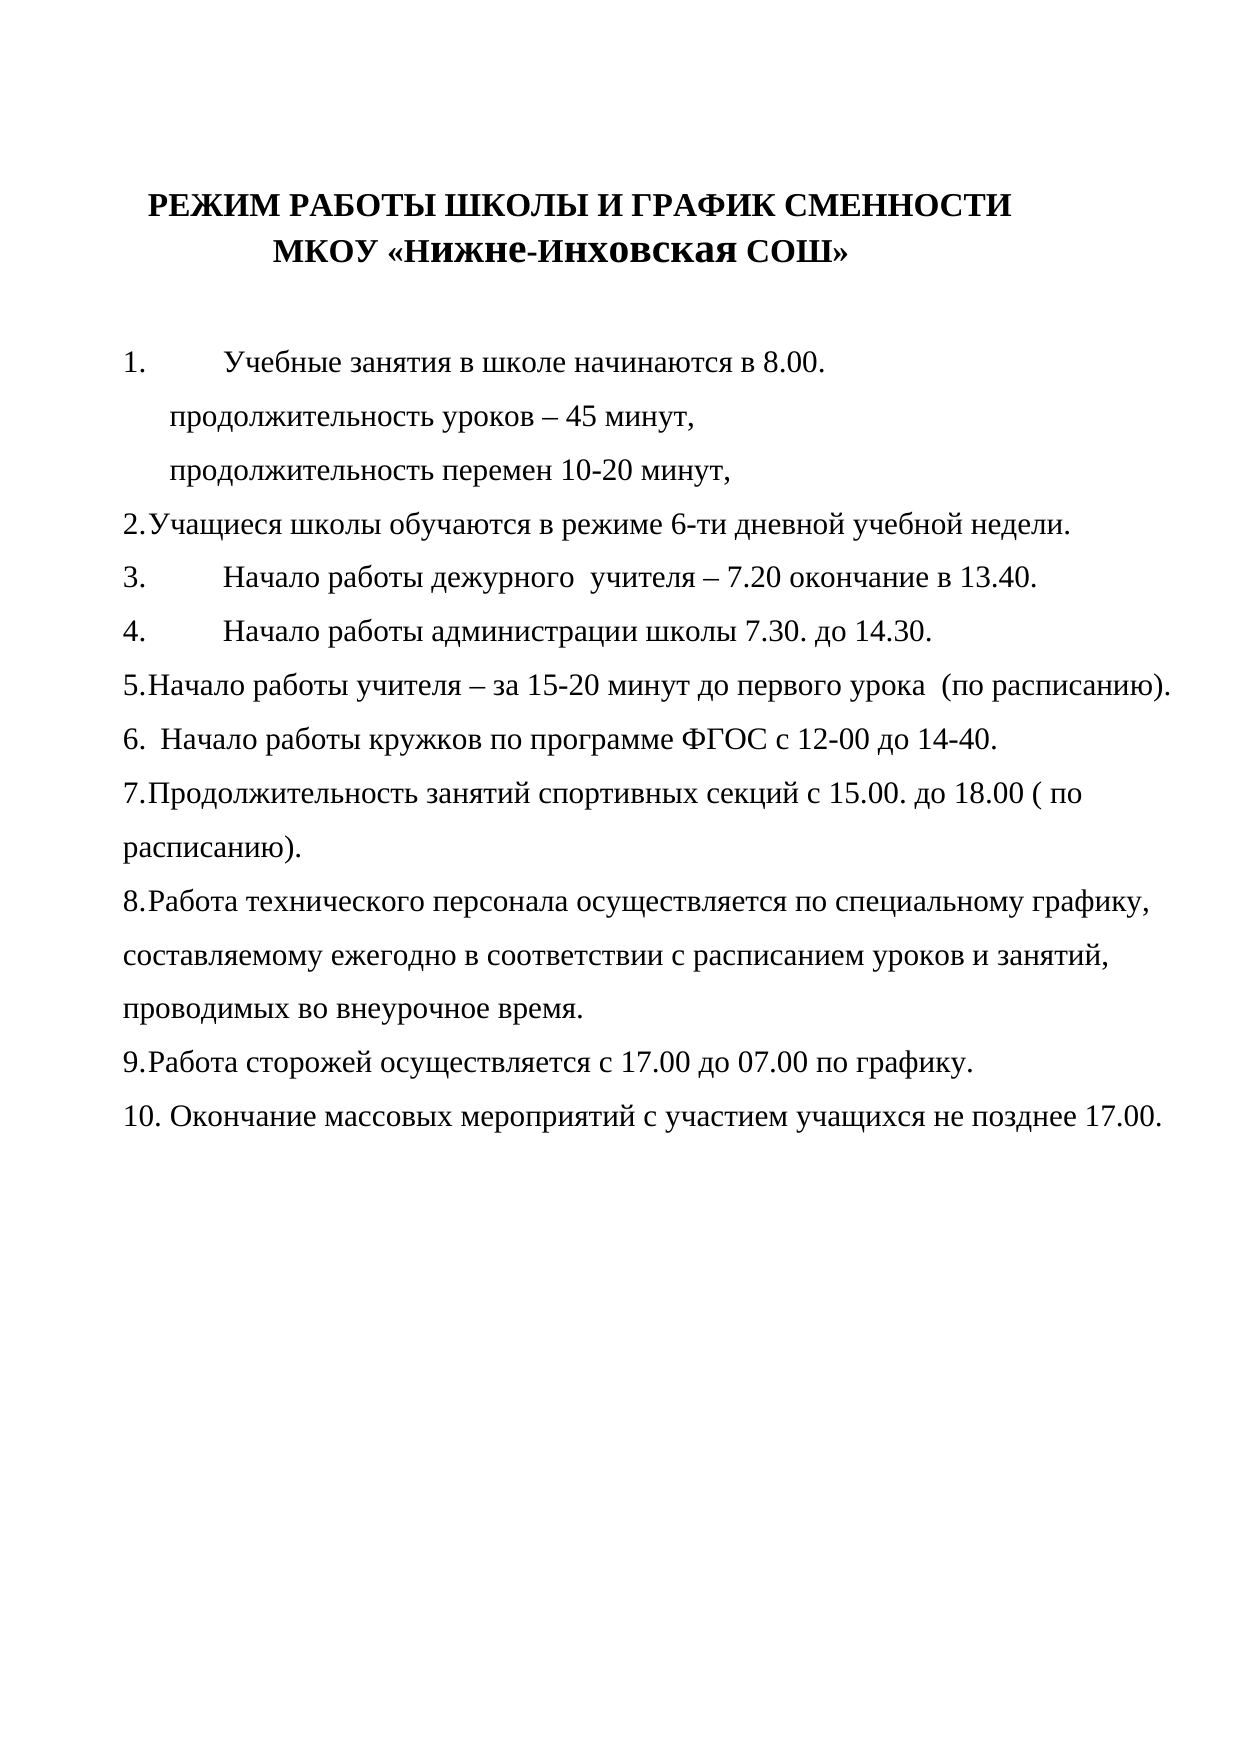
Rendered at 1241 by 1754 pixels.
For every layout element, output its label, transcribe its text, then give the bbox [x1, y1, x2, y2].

text продолжительность уроков – 45 минут, [123, 397, 1181, 433]
text 10. Окончание массовых мероприятий с участием учащихся не позднее 17.00. [123, 1097, 1181, 1133]
list Начало работы кружков по программе ФГОС с 12-00 до 14-40. [123, 720, 1181, 756]
list Работа сторожей осуществляется с 17.00 до 07.00 по графику. [123, 1043, 1181, 1079]
text продолжительность перемен 10-20 минут, [123, 451, 1181, 487]
list Начало работы учителя – за 15-20 минут до первого урока (по расписанию). [123, 666, 1181, 702]
list Начало работы администрации школы 7.30. до 14.30. [123, 613, 1181, 648]
list Начало работы дежурного учителя – 7.20 окончание в 13.40. [123, 559, 1181, 595]
list Учащиеся школы обучаются в режиме 6-ти дневной учебной недели. [123, 505, 1181, 541]
list Продолжительность занятий спортивных секций с 15.00. до 18.00 ( по расписанию). [123, 774, 1181, 864]
list Работа технического персонала осуществляется по специальному графику, составляемому ежегодно в соответствии с расписанием уроков и занятий, проводимых во внеурочное время. [123, 882, 1181, 1026]
list Учебные занятия в школе начинаются в 8.00. [123, 343, 1181, 379]
text МКОУ «Нижне-Инховская СОШ» [148, 223, 1181, 271]
text РЕЖИМ РАБОТЫ ШКОЛЫ И ГРАФИК СМЕННОСТИ [148, 185, 1181, 223]
